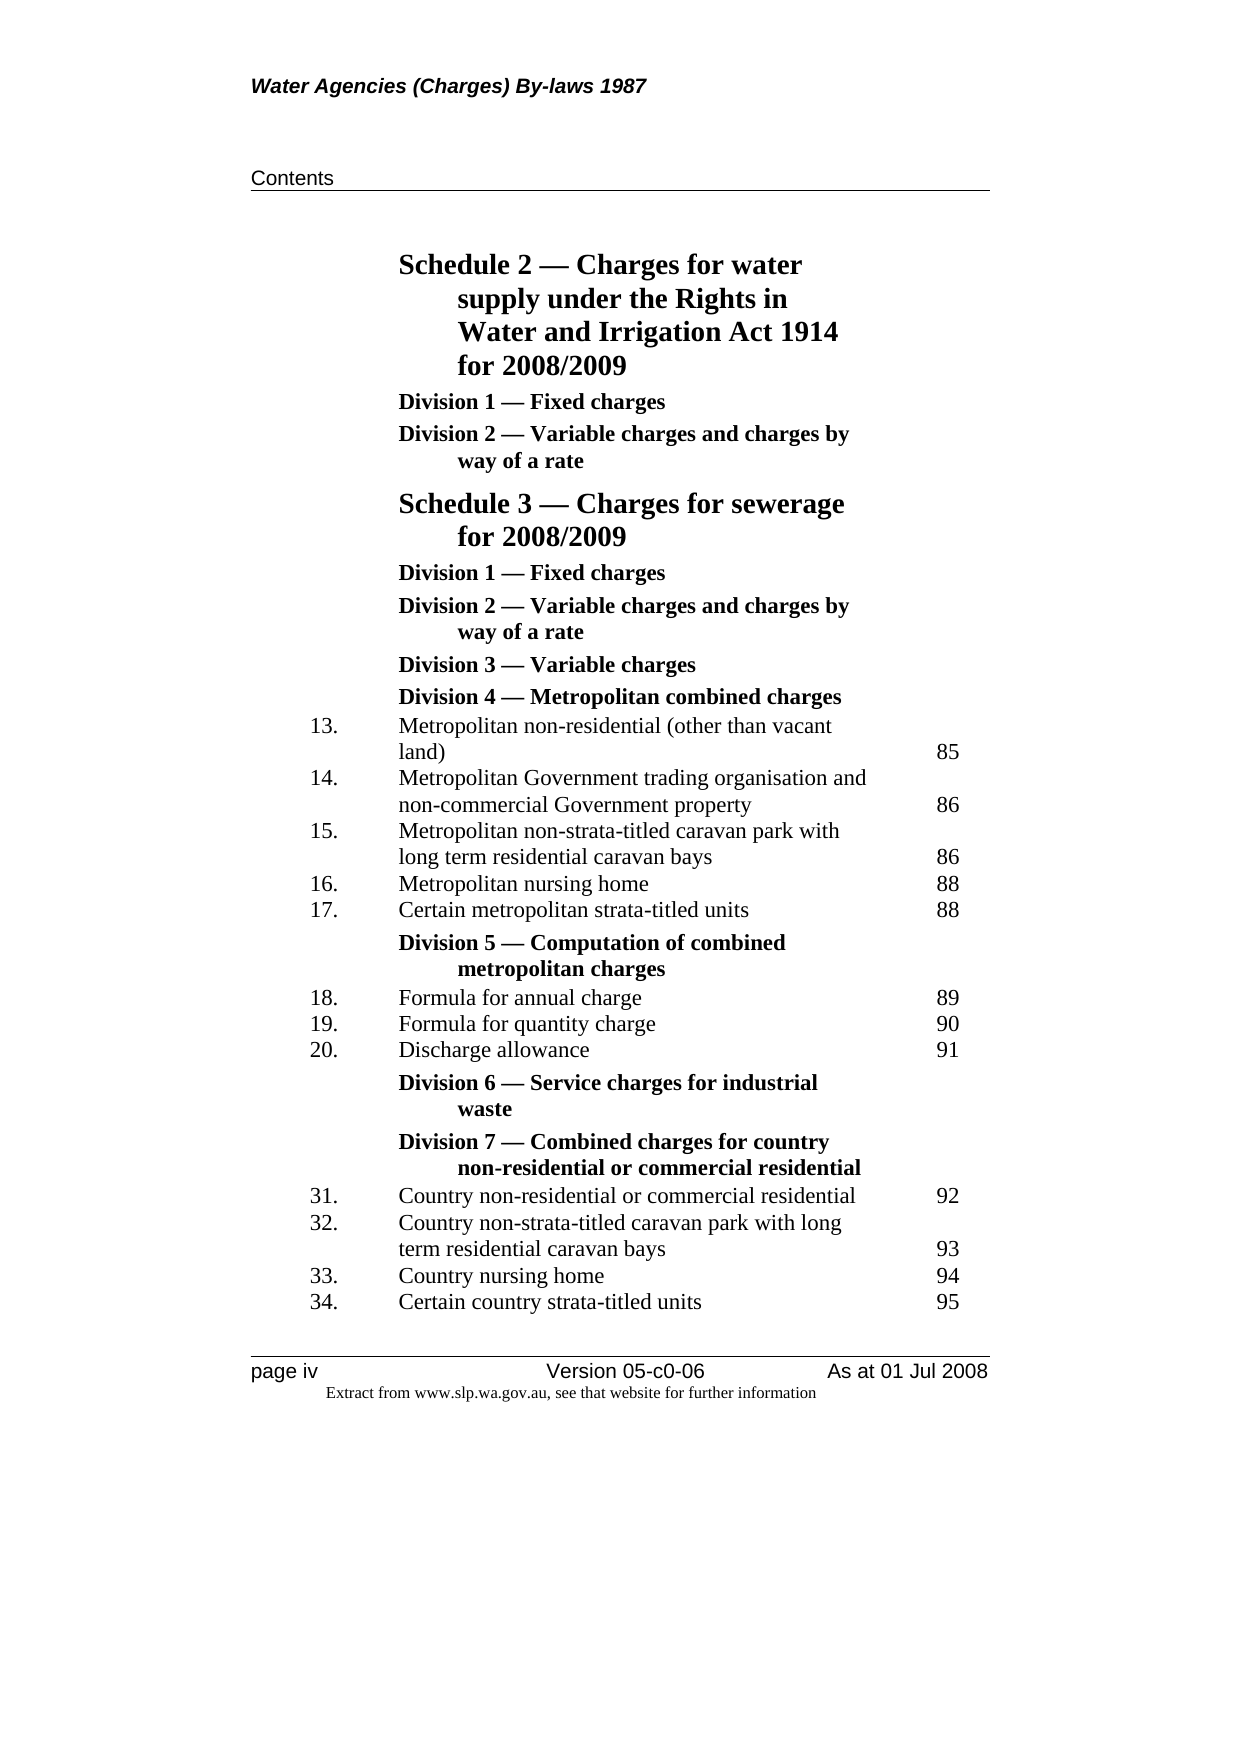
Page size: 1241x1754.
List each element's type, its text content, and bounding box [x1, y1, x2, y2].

text 18. Formula for annual charge 89 [309, 983, 872, 1010]
text 16. Metropolitan nursing home 88 [309, 870, 872, 896]
text Division 6 — Service charges for industrial waste [398, 1069, 872, 1122]
text 19. Formula for quantity charge 90 [309, 1010, 872, 1036]
text 14. Metropolitan Government trading organisation and non-commercial Government property 86 [309, 764, 872, 817]
text 31. Country non-residential or commercial residential 92 [309, 1183, 872, 1209]
text Division 1 — Fixed charges [398, 559, 872, 585]
text 32. Country non-strata-titled caravan park with long term residential caravan bays 93 [309, 1209, 872, 1262]
text 13. Metropolitan non-residential (other than vacant land) 85 [309, 712, 872, 764]
text Division 2 — Variable charges and charges by way of a rate [398, 421, 872, 473]
text Schedule 3 — Charges for sewerage for 2008/2009 [398, 486, 872, 553]
text 20. Discharge allowance 91 [309, 1036, 872, 1063]
text Division 1 — Fixed charges [398, 388, 872, 414]
text Division 5 — Computation of combined metropolitan charges [398, 929, 872, 981]
text Division 4 — Metropolitan combined charges [398, 683, 872, 709]
text 15. Metropolitan non-strata-titled caravan park with long term residential caravan bays 86 [309, 817, 872, 870]
text Division 7 — Combined charges for country non-residential or commercial residential [398, 1128, 872, 1181]
text 34. Certain country strata-titled units 95 [309, 1288, 872, 1314]
text Division 2 — Variable charges and charges by way of a rate [398, 592, 872, 644]
text 17. Certain metropolitan strata-titled units 88 [309, 896, 872, 922]
text Division 3 — Variable charges [398, 651, 872, 677]
text Schedule 2 — Charges for water supply under the Rights in Water and Irrigation Act 1914 for 2008/2009 [398, 247, 872, 382]
text 33. Country nursing home 94 [309, 1262, 872, 1288]
